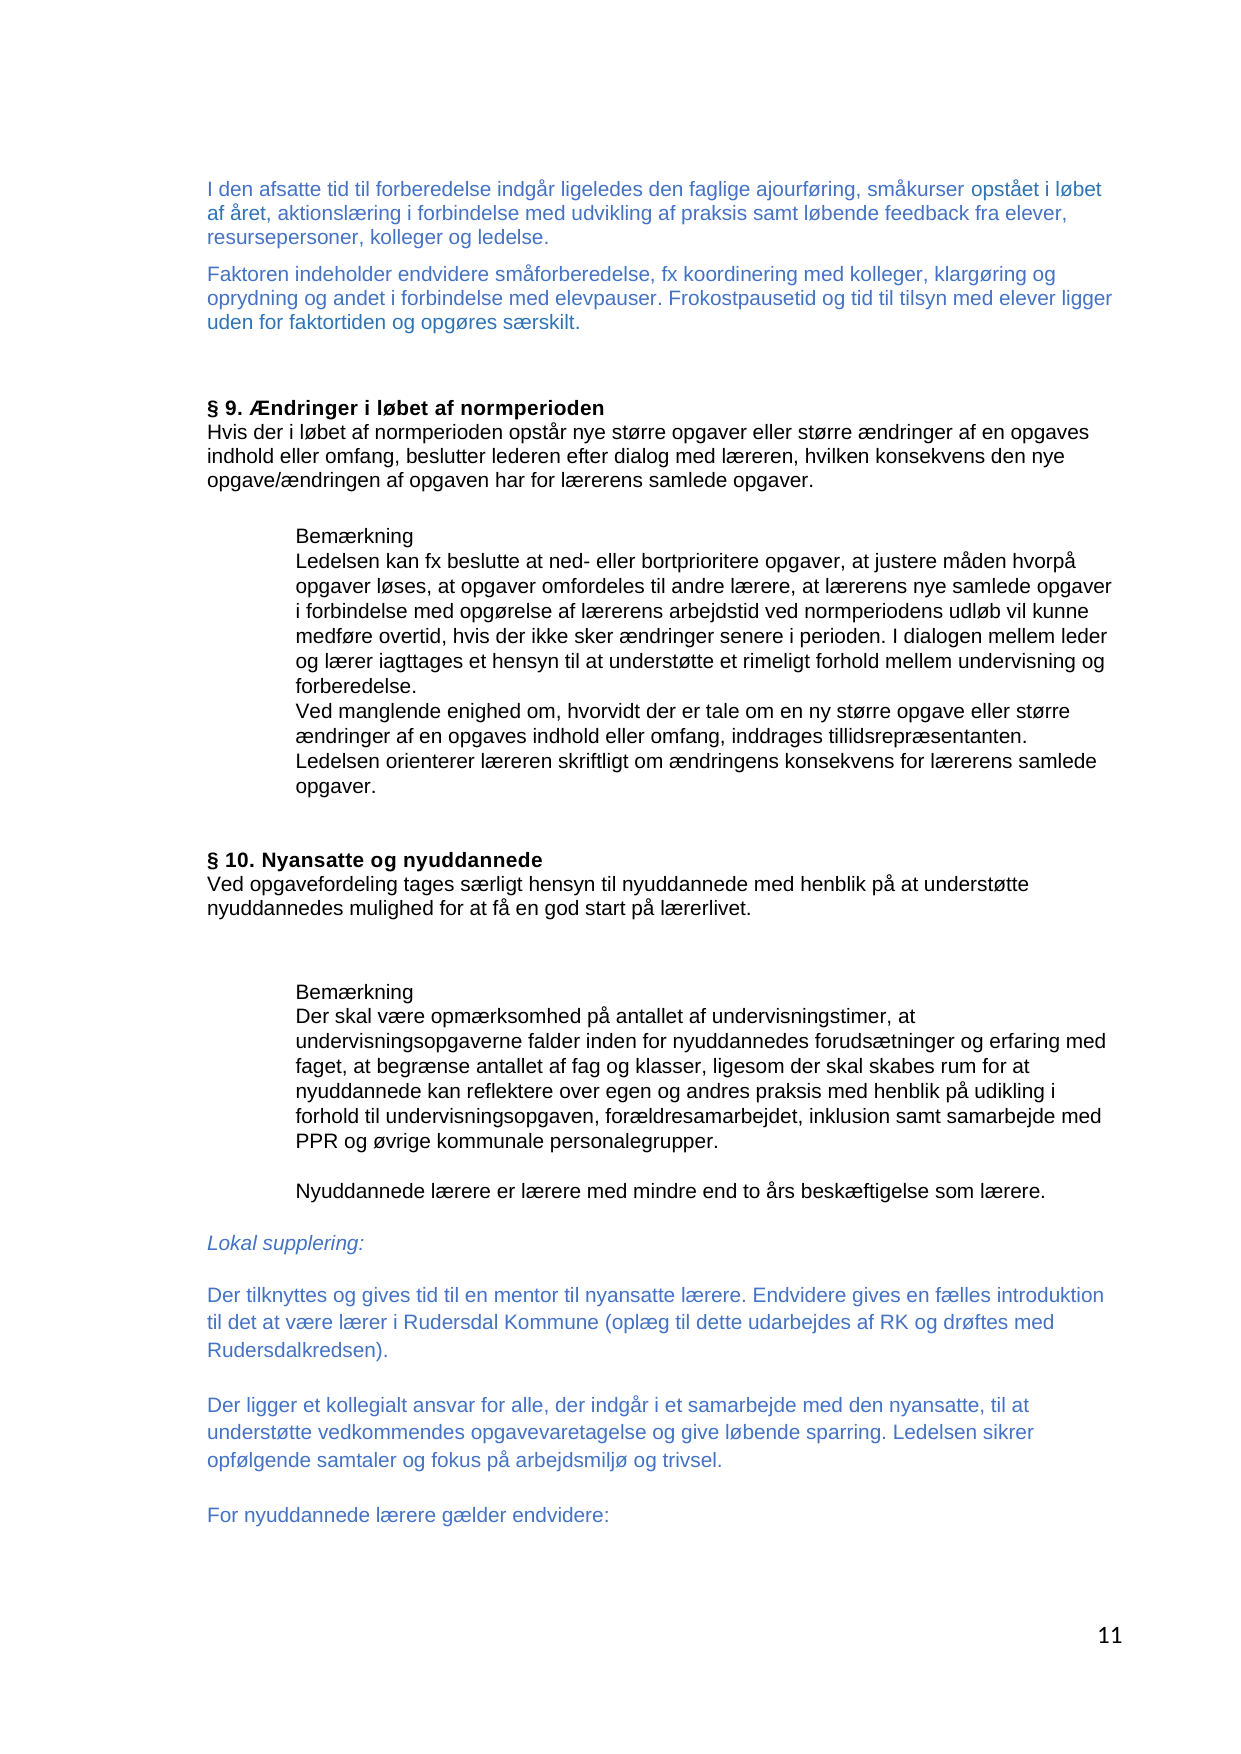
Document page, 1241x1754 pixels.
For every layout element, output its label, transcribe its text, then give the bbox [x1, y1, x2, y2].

text Der skal være opmærksomhed på antallet af undervisningstimer, at undervisningsopgaverne falder inden for nyuddannedes forudsætninger og erfaring med faget, at begrænse antallet af fag og klasser, ligesom der skal skabes rum for at nyuddannede kan reflektere over egen og andres praksis med henblik på udikling i forhold til undervisningsopgaven, forældresamarbejdet, inklusion samt samarbejde med PPR og øvrige kommunale personalegrupper. [295, 1004, 1122, 1154]
text Ledelsen kan fx beslutte at ned- eller bortprioritere opgaver, at justere måden hvorpå opgaver løses, at opgaver omfordeles til andre lærere, at lærerens nye samlede opgaver i forbindelse med opgørelse af lærerens arbejdstid ved normperiodens udløb vil kunne medføre overtid, hvis der ikke sker ændringer senere i perioden. I dialogen mellem leder og lærer iagttages et hensyn til at understøtte et rimeligt forhold mellem undervisning og forberedelse. [295, 548, 1122, 698]
subtitle § 9. Ændringer i løbet af normperioden [207, 395, 1122, 420]
text Ved manglende enighed om, hvorvidt der er tale om en ny større opgave eller større ændringer af en opgaves indhold eller omfang, inddrages tillidsrepræsentanten. [295, 698, 1122, 748]
text I den afsatte tid til forberedelse indgår ligeledes den faglige ajourføring, småkurser opstået i løbet af året, aktionslæring i forbindelse med udvikling af praksis samt løbende feedback fra elever, resursepersoner, kolleger og ledelse. [207, 177, 1122, 249]
text For nyuddannede lærere gælder endvidere: [207, 1503, 1122, 1527]
text Hvis der i løbet af normperioden opstår nye større opgaver eller større ændringer af en opgaves indhold eller omfang, beslutter lederen efter dialog med læreren, hvilken konsekvens den nye opgave/ændringen af opgaven har for lærerens samlede opgaver. [207, 420, 1122, 492]
text Ved opgavefordeling tages særligt hensyn til nyuddannede med henblik på at understøtte nyuddannedes mulighed for at få en god start på lærerlivet. [207, 872, 1122, 920]
text Ledelsen orienterer læreren skriftligt om ændringens konsekvens for lærerens samlede opgaver. [295, 748, 1122, 798]
subtitle § 10. Nyansatte og nyuddannede [207, 847, 1122, 872]
text Bemærkning [295, 523, 974, 548]
text Bemærkning [295, 979, 974, 1004]
text Der tilknyttes og gives tid til en mentor til nyansatte lærere. Endvidere gives en fælles introduktion til det at være lærer i Rudersdal Kommune (oplæg til dette udarbejdes af RK og drøftes med Rudersdalkredsen). [207, 1283, 1122, 1362]
text Der ligger et kollegialt ansvar for alle, der indgår i et samarbejde med den nyansatte, til at understøtte vedkommendes opgavevaretagelse og give løbende sparring. Ledelsen sikrer opfølgende samtaler og fokus på arbejdsmiljø og trivsel. [207, 1393, 1122, 1472]
text Lokal supplering: [207, 1231, 1122, 1255]
text Faktoren indeholder endvidere småforberedelse, fx koordinering med kolleger, klargøring og oprydning og andet i forbindelse med elevpauser. Frokostpausetid og tid til tilsyn med elever ligger uden for faktortiden og opgøres særskilt. [207, 262, 1122, 333]
text Nyuddannede lærere er lærere med mindre end to års beskæftigelse som lærere. [295, 1179, 1122, 1204]
